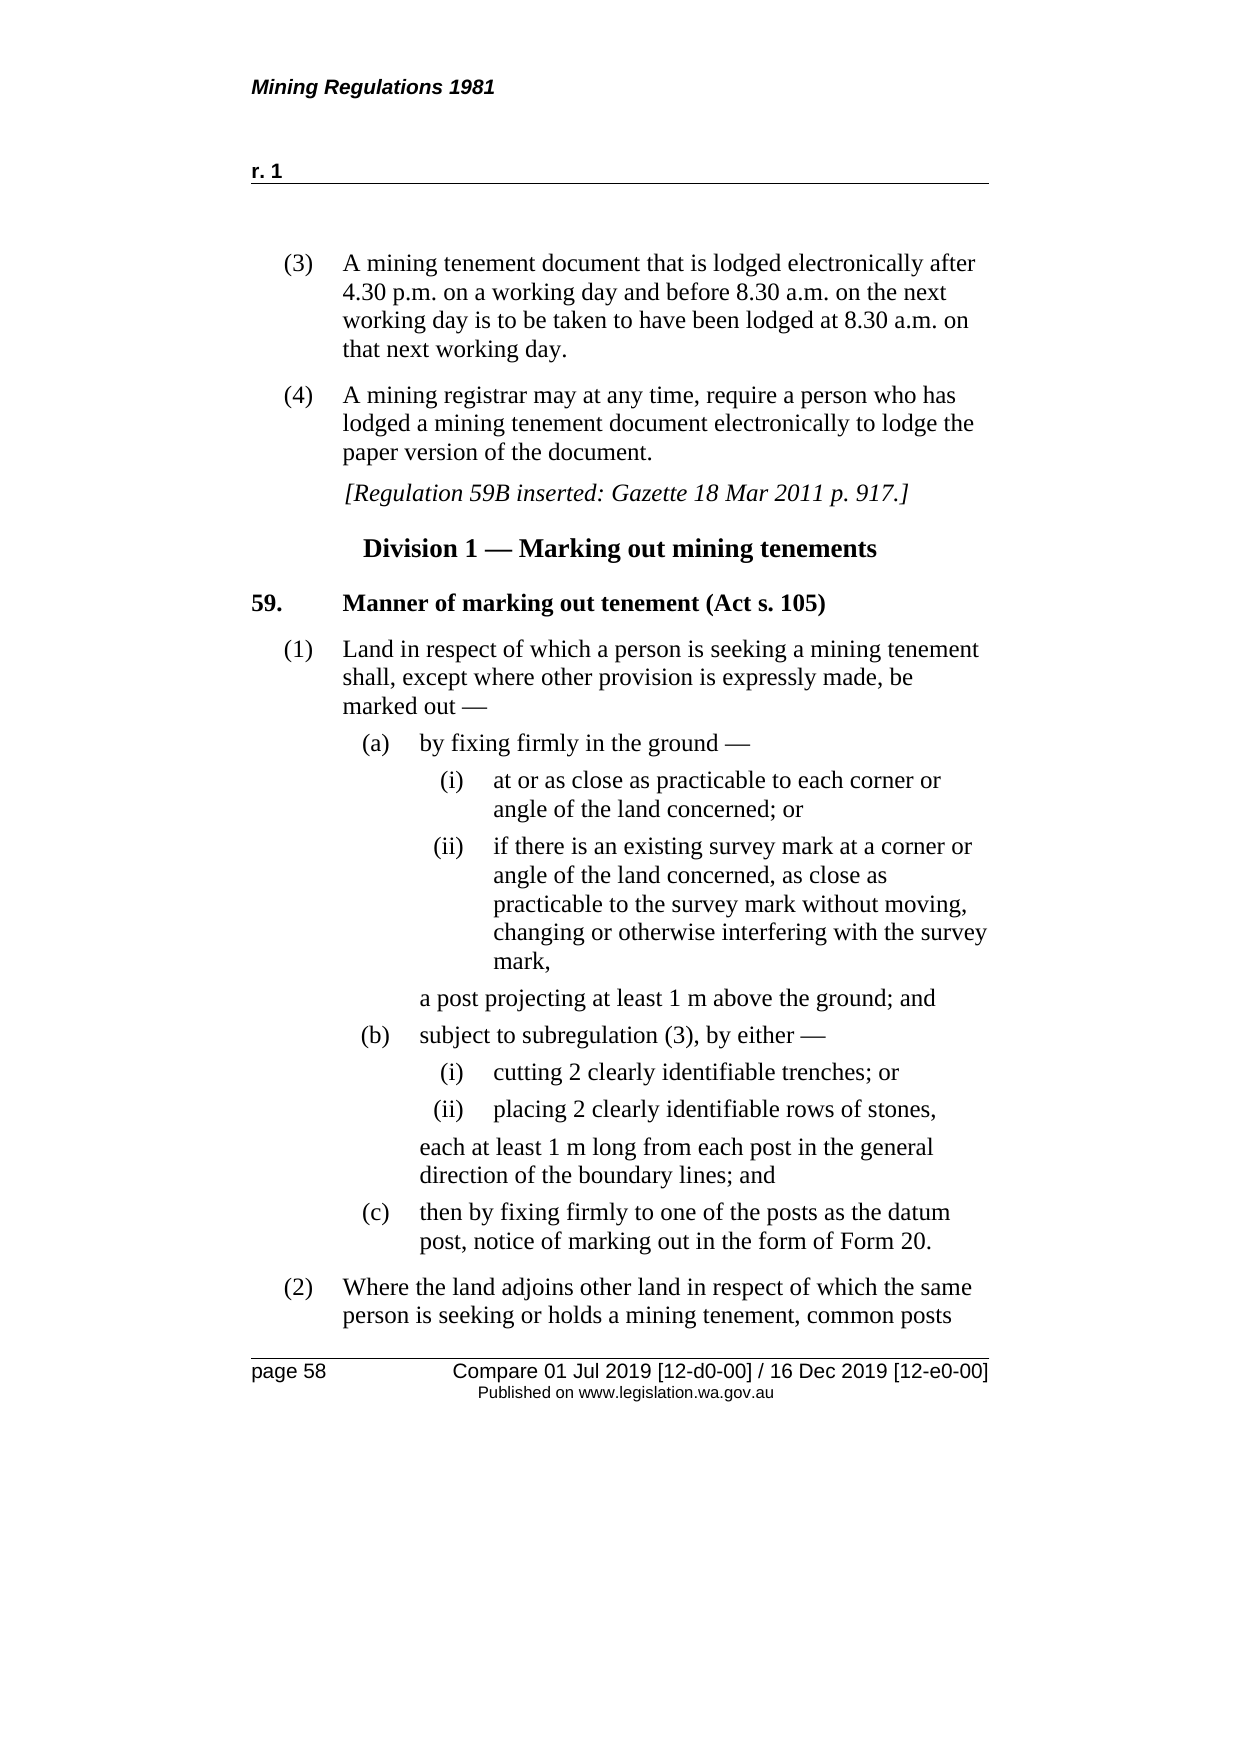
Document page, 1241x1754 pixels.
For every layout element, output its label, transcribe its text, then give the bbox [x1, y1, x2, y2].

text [251, 1272, 989, 1329]
text (i) at or as close as practicable to each corner or angle of the land concerned; or [251, 765, 989, 823]
text (3) A mining tenement document that is lodged electronically after 4.30 p.m. on a working day and before 8.30 a.m. on the next working day is to be taken to have been lodged at 8.30 a.m. on that next working day. [251, 248, 989, 363]
text (c) then by fixing firmly to one of the posts as the datum post, notice of marking out in the form of Form 20. [251, 1197, 989, 1255]
text [Regulation 59B inserted: Gazette 18 Mar 2011 p. 917.] [251, 478, 989, 507]
text (1) Land in respect of which a person is seeking a mining tenement shall, except where other provision is expressly made, be marked out — [251, 634, 989, 720]
text (a) by fixing firmly in the ground — [251, 728, 989, 757]
subtitle Division 1 — Marking out mining tenements [251, 532, 989, 563]
text (i) cutting 2 clearly identifiable trenches; or [251, 1057, 989, 1086]
text (b) subject to subregulation (3), by either — [251, 1020, 989, 1049]
subtitle 59. Manner of marking out tenement (Act s. 105) [251, 588, 989, 617]
text (ii) placing 2 clearly identifiable rows of stones, [251, 1094, 989, 1123]
text (ii) if there is an existing survey mark at a corner or angle of the land concerned, as close as practicable to the survey mark without moving, changing or otherwise interfering with the survey mark, [251, 831, 989, 975]
text (4) A mining registrar may at any time, require a person who has lodged a mining tenement document electronically to lodge the paper version of the document. [251, 380, 989, 466]
text each at least 1 m long from each post in the general direction of the boundary lines; and [251, 1132, 989, 1189]
text a post projecting at least 1 m above the ground; and [251, 983, 989, 1012]
